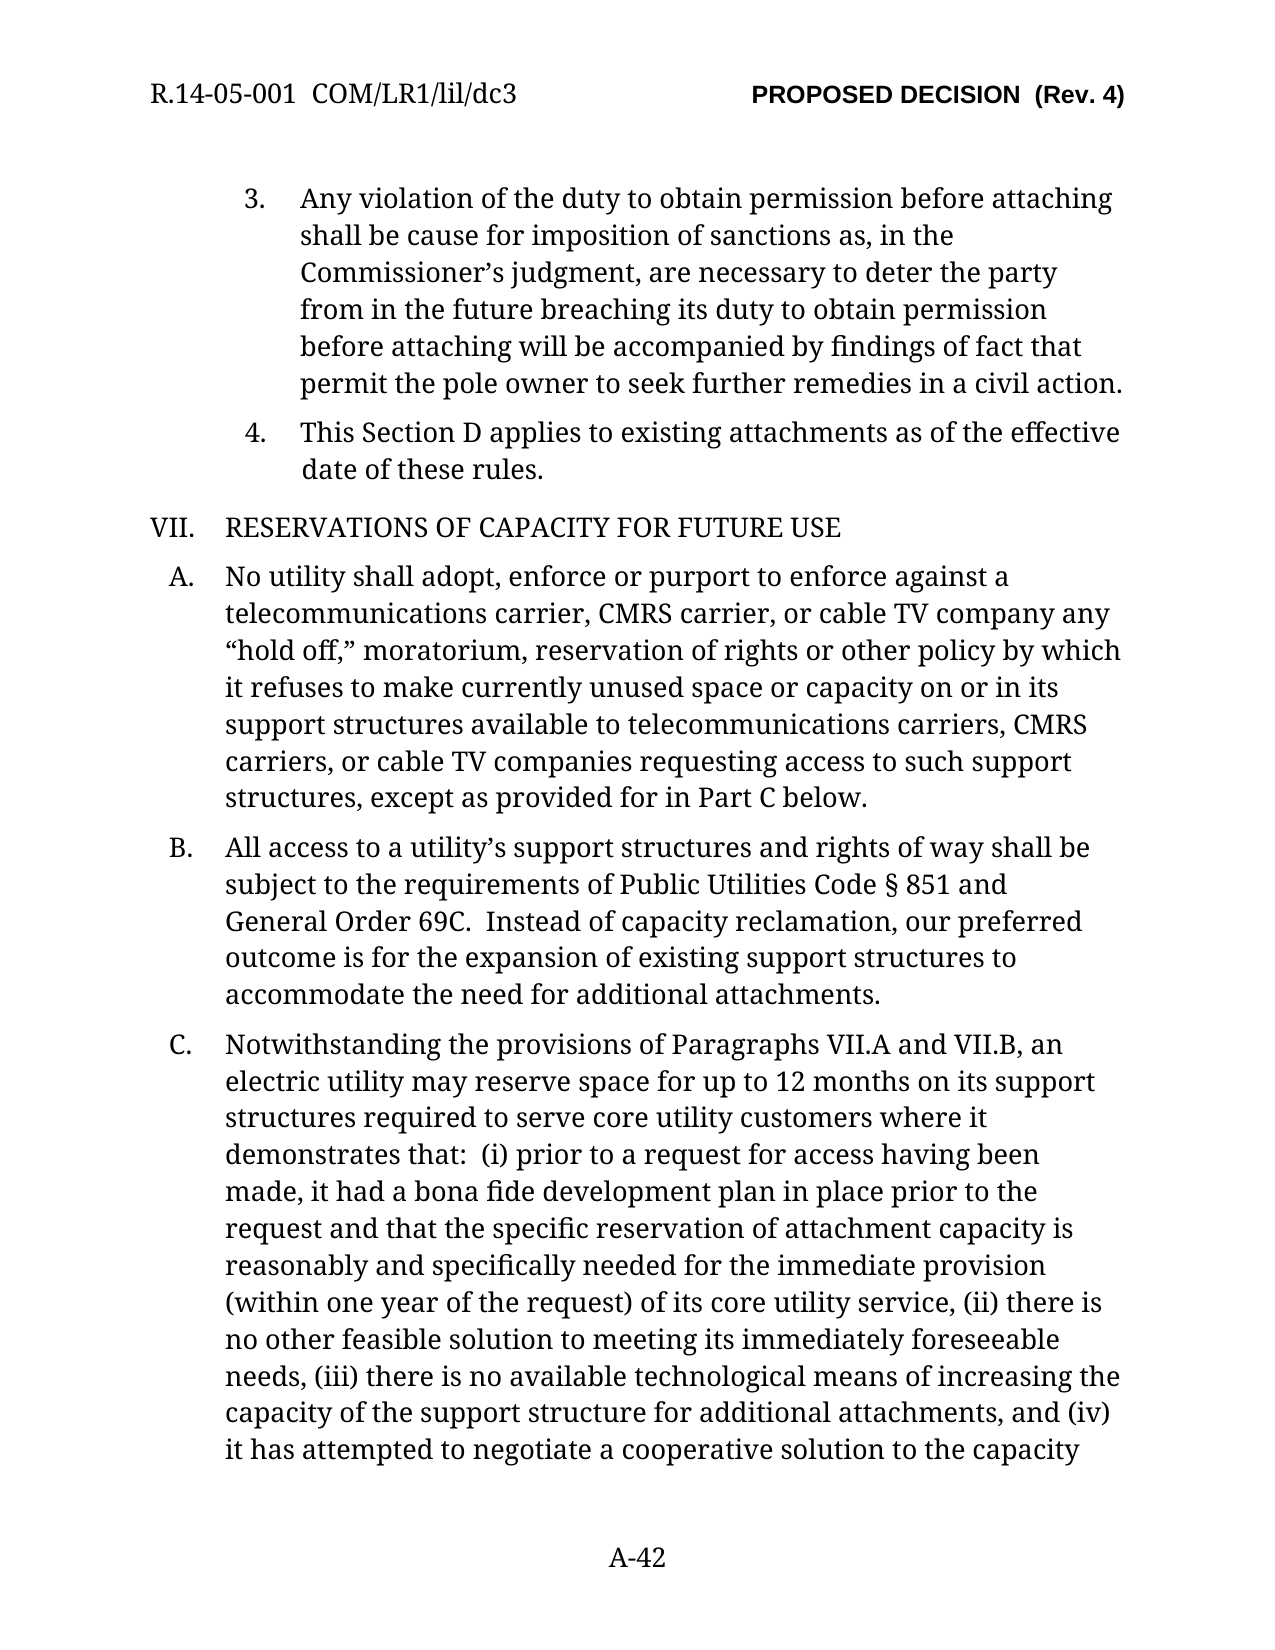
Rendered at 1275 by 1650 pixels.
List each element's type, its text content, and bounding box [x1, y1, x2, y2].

text 4. This Section D applies to existing attachments as of the effective date of these rules. [244, 414, 1125, 487]
text VII. RESERVATIONS OF CAPACITY FOR FUTURE USE [150, 508, 1125, 545]
text B. All access to a utility’s support structures and rights of way shall be subject to the requirements of Public Utilities Code § 851 and General Order 69C. Instead of capacity reclamation, our preferred outcome is for the expansion of existing support structures to accommodate the need for additional attachments. [169, 828, 1125, 1013]
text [169, 1025, 1125, 1468]
text 3. Any violation of the duty to obtain permission before attaching shall be cause for imposition of sanctions as, in the Commissioner’s judgment, are necessary to deter the party from in the future breaching its duty to obtain permission before attaching will be accompanied by findings of fact that permit the pole owner to seek further remedies in a civil action. [244, 180, 1125, 401]
text A. No utility shall adopt, enforce or purport to enforce against a telecommunications carrier, CMRS carrier, or cable TV company any “hold off,” moratorium, reservation of rights or other policy by which it refuses to make currently unused space or capacity on or in its support structures available to telecommunications carriers, CMRS carriers, or cable TV companies requesting access to such support structures, except as provided for in Part C below. [169, 558, 1125, 816]
